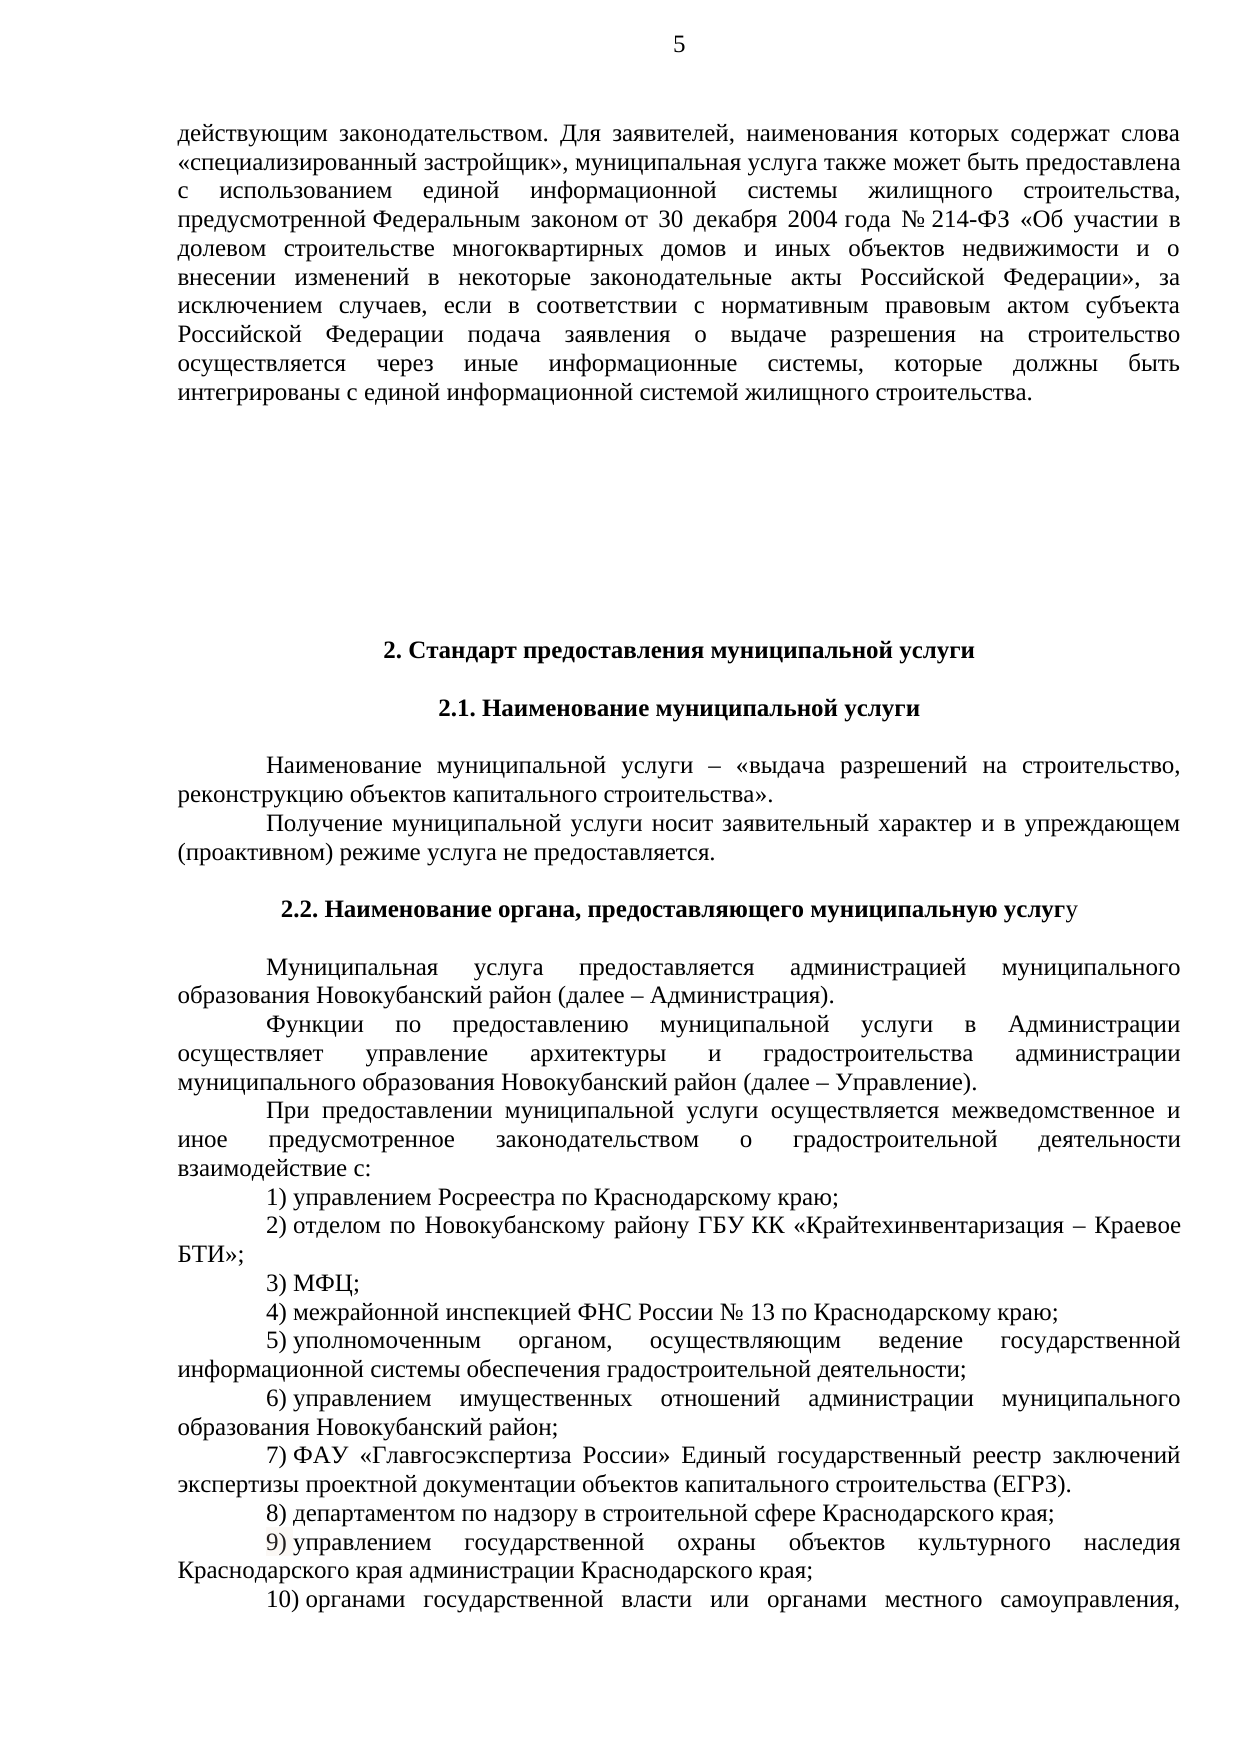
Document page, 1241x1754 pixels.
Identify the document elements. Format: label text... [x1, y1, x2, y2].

text Получение муниципальной услуги носит заявительный характер и в упреждающем (проактивном) режиме услуга не предоставляется. [177, 808, 1181, 866]
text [177, 1584, 1181, 1613]
text 7) ФАУ «Главгосэкспертиза России» Единый государственный реестр заключений экспертизы проектной документации объектов капитального строительства (ЕГРЗ). [177, 1441, 1181, 1498]
text Муниципальная услуга предоставляется администрацией муниципального образования Новокубанский район (далее – Администрация). [177, 952, 1181, 1009]
text 1) управлением Росреестра по Краснодарскому краю; [177, 1182, 1181, 1211]
text 9) управлением государственной охраны объектов культурного наследия Краснодарского края администрации Краснодарского края; [177, 1527, 1181, 1584]
text 2) отделом по Новокубанскому району ГБУ КК «Крайтехинвентаризация – Краевое БТИ»; [177, 1211, 1181, 1268]
text Наименование муниципальной услуги – «выдача разрешений на строительство, реконструкцию объектов капитального строительства». [177, 751, 1181, 808]
text 3) МФЦ; [177, 1268, 1181, 1297]
text 6) управлением имущественных отношений администрации муниципального образования Новокубанский район; [177, 1383, 1181, 1441]
text 2. Стандарт предоставления муниципальной услуги [177, 636, 1181, 664]
text Функции по предоставлению муниципальной услуги в Администрации осуществляет управление архитектуры и градостроительства администрации муниципального образования Новокубанский район (далее – Управление). [177, 1009, 1181, 1096]
text 5) уполномоченным органом, осуществляющим ведение государственной информационной системы обеспечения градостроительной деятельности; [177, 1326, 1181, 1383]
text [177, 118, 1181, 406]
text 2.2. Наименование органа, предоставляющего муниципальную услугу [177, 894, 1181, 923]
text 4) межрайонной инспекцией ФНС России № 13 по Краснодарскому краю; [177, 1297, 1181, 1326]
text 2.1. Наименование муниципальной услуги [177, 693, 1181, 722]
text 8) департаментом по надзору в строительной сфере Краснодарского края; [177, 1498, 1181, 1527]
text При предоставлении муниципальной услуги осуществляется межведомственное и иное предусмотренное законодательством о градостроительной деятельности взаимодействие с: [177, 1096, 1181, 1182]
